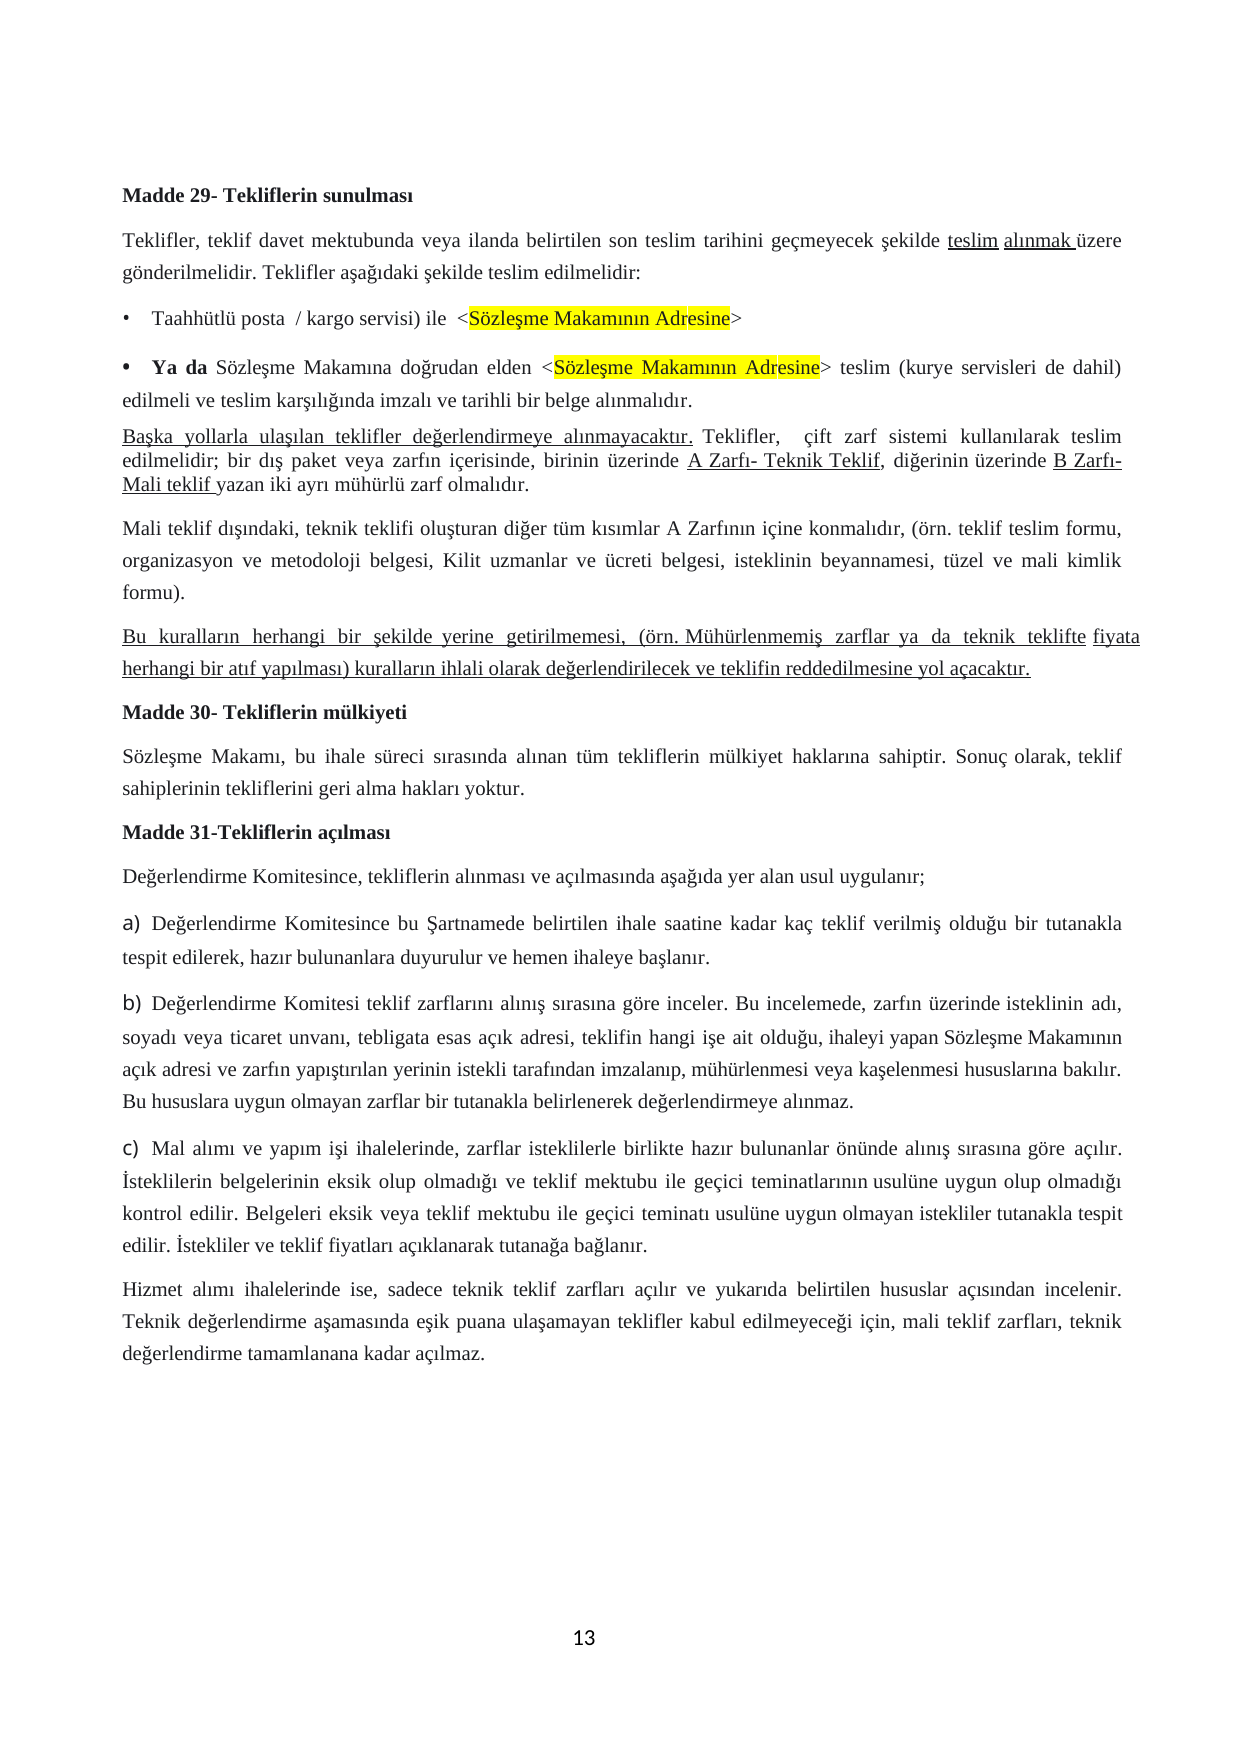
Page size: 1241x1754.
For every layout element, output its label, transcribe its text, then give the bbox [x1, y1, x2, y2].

text Madde 31-Tekliflerin açılması [122, 819, 466, 844]
text Madde 30- Tekliflerin mülkiyeti [122, 700, 479, 724]
list Mal alımı ve yapım işi ihalelerinde, zarflar isteklilerle birlikte hazır bulunanlar önünde alınış sırasına göre açılır. İsteklilerin belgelerinin eksik olup olmadığı ve teklif mektubu ile geçici teminatlarının usulüne uygun olup olmadığı kontrol edilir. Belgeleri eksik veya teklif mektubu ile geçici teminatı usulüne uygun olmayan istekliler tutanakla tespit edilir. İstekliler ve teklif fiyatları açıklanarak tutanağa bağlanır. [122, 1133, 1123, 1257]
text Sözleşme Makamı, bu ihale süreci sırasında alınan tüm tekliflerin mülkiyet haklarına sahiptir. Sonuç olarak, teklif sahiplerinin tekliflerini geri alma hakları yoktur. [122, 744, 1122, 800]
list Değerlendirme Komitesince bu Şartnamede belirtilen ihale saatine kadar kaç teklif verilmiş olduğu bir tutanakla tespit edilerek, hazır bulunanlara duyurulur ve hemen ihaleye başlanır. [122, 908, 1122, 969]
text Başka yollarla ulaşılan teklifler değerlendirmeye alınmayacaktır. Teklifler, çift zarf sistemi kullanılarak teslim edilmelidir; bir dış paket veya zarfın içerisinde, birinin üzerinde A Zarfı- Teknik Teklif, diğerinin üzerinde B Zarfı-Mali teklif yazan iki ayrı mühürlü zarf olmalıdır. [122, 424, 1122, 496]
text Bu kuralların herhangi bir şekilde yerine getirilmemesi, (örn. Mühürlenmemiş zarflar ya da teknik teklifte fiyata herhangi bir atıf yapılması) kuralların ihlali olarak değerlendirilecek ve teklifin reddedilmesine yol açacaktır. [122, 624, 1141, 680]
list Taahhütlü posta / kargo servisi) ile <Sözleşme Makamının Adresine> [122, 303, 857, 332]
text Mali teklif dışındaki, teknik teklifi oluşturan diğer tüm kısımlar A Zarfının içine konmalıdır, (örn. teklif teslim formu, organizasyon ve metodoloji belgesi, Kilit uzmanlar ve ücreti belgesi, isteklinin beyannamesi, tüzel ve mali kimlik formu). [122, 516, 1122, 604]
text Madde 29- Tekliflerin sunulması [122, 183, 491, 207]
text Değerlendirme Komitesince, tekliflerin alınması ve açılmasında aşağıda yer alan usul uygulanır; [122, 864, 1052, 888]
list Ya da Sözleşme Makamına doğrudan elden <Sözleşme Makamının Adresine> teslim (kurye servisleri de dahil) edilmeli ve teslim karşılığında imzalı ve tarihli bir belge alınmalıdır. [122, 352, 1122, 412]
text Hizmet alımı ihalelerinde ise, sadece teknik teklif zarfları açılır ve yukarıda belirtilen hususlar açısından incelenir. Teknik değerlendirme aşamasında eşik puana ulaşamayan teklifler kabul edilmeyeceği için, mali teklif zarfları, teknik değerlendirme tamamlanana kadar açılmaz. [122, 1277, 1122, 1365]
list Değerlendirme Komitesi teklif zarflarını alınış sırasına göre inceler. Bu incelemede, zarfın üzerinde isteklinin adı, soyadı veya ticaret unvanı, tebligata esas açık adresi, teklifin hangi işe ait olduğu, ihaleyi yapan Sözleşme Makamının açık adresi ve zarfın yapıştırılan yerinin istekli tarafından imzalanıp, mühürlenmesi veya kaşelenmesi hususlarına bakılır. Bu hususlara uygun olmayan zarflar bir tutanakla belirlenerek değerlendirmeye alınmaz. [122, 988, 1122, 1113]
text Teklifler, teklif davet mektubunda veya ilanda belirtilen son teslim tarihini geçmeyecek şekilde teslim alınmak üzere gönderilmelidir. Teklifler aşağıdaki şekilde teslim edilmelidir: [122, 228, 1122, 284]
